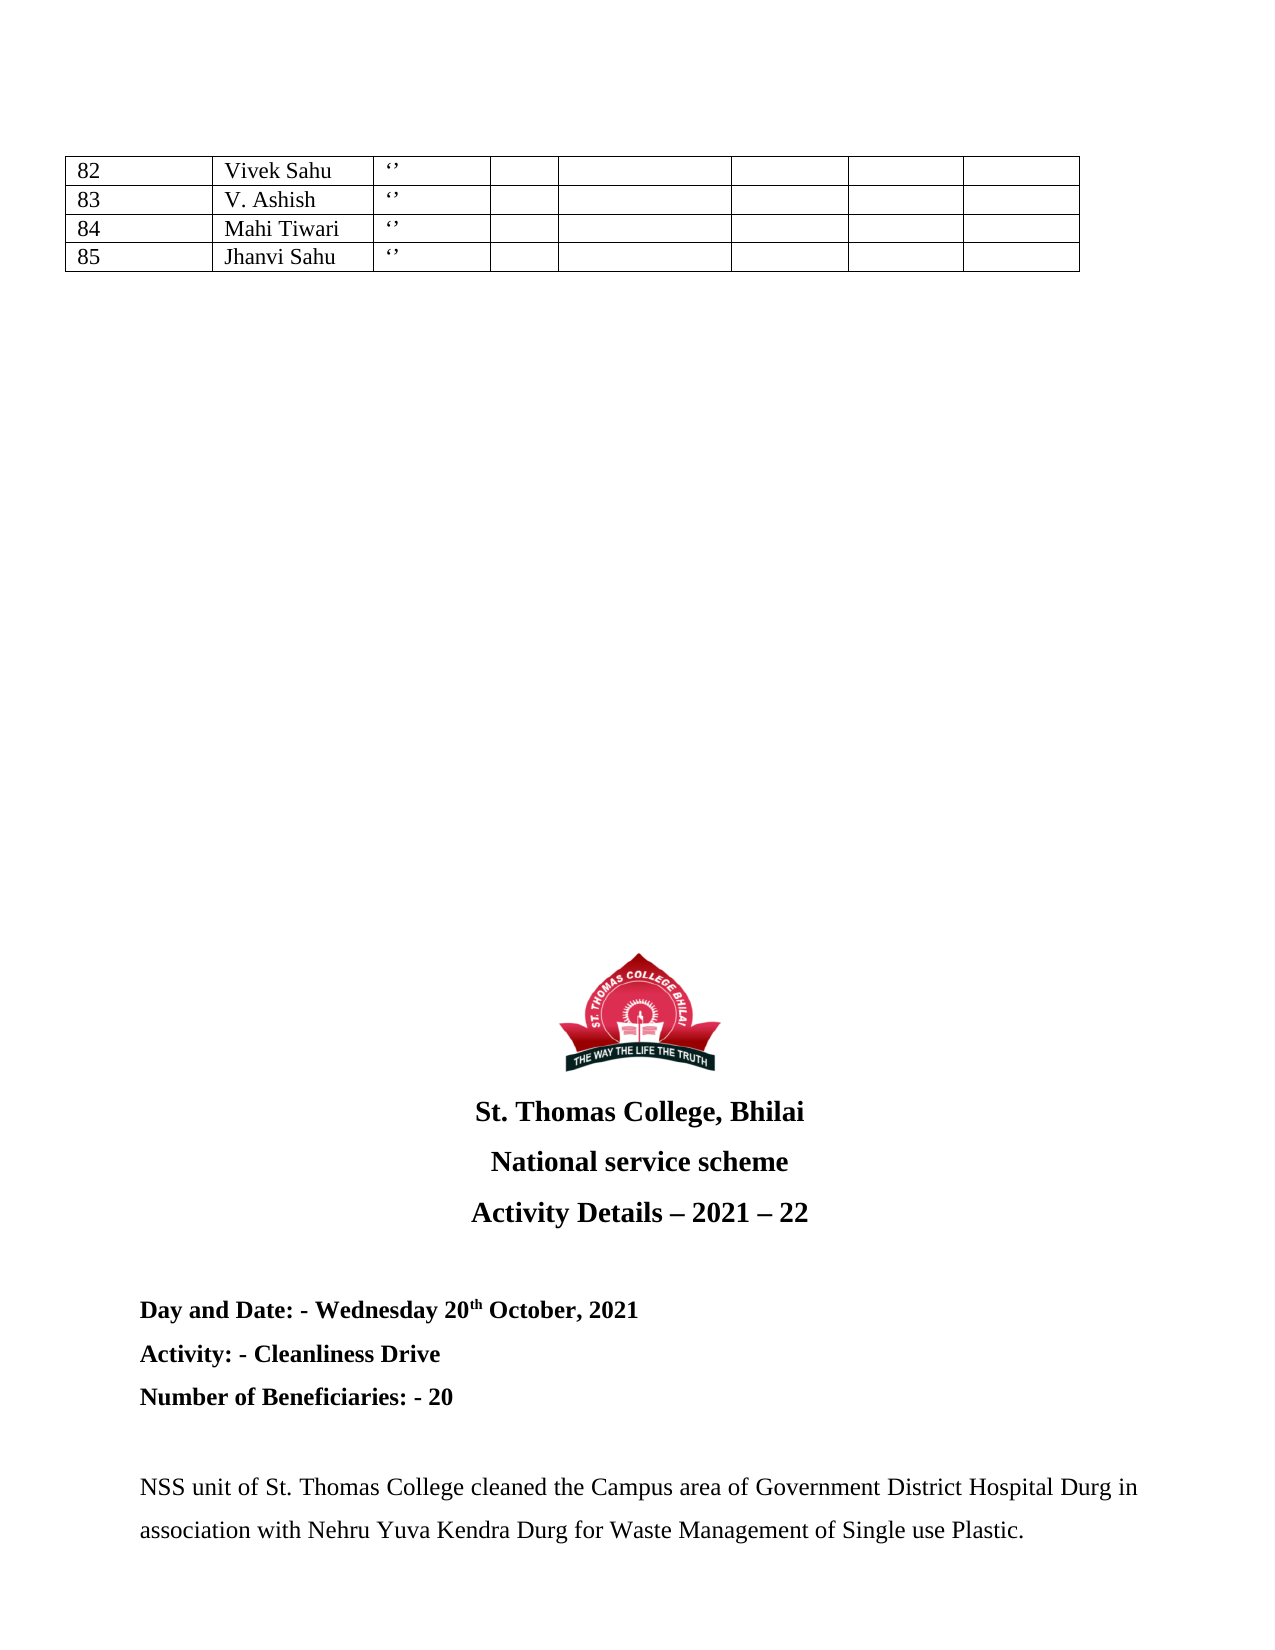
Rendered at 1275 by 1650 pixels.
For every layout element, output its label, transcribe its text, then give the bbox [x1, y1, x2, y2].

text NSS unit of St. Thomas College cleaned the Campus area of Government District Hospital Durg in association with Nehru Yuva Kendra Durg for Waste Management of Single use Plastic. [139, 1472, 1139, 1543]
table_cell [964, 186, 1079, 213]
table_cell [964, 243, 1079, 271]
table_cell Vivek Sahu [213, 157, 373, 185]
table_cell [732, 215, 848, 242]
table_cell 84 [66, 215, 212, 242]
table_cell [732, 186, 848, 213]
table_cell [491, 215, 558, 242]
text National service scheme [139, 1144, 1139, 1178]
table_cell [732, 243, 848, 271]
table_cell [964, 157, 1079, 185]
table_cell [849, 157, 963, 185]
table_cell Jhanvi Sahu [213, 243, 373, 271]
picture [551, 946, 728, 1078]
text Day and Date: - Wednesday 20th October, 2021 [139, 1296, 1139, 1324]
table_cell [732, 157, 848, 185]
table_cell [849, 186, 963, 213]
table_cell ‘’ [374, 157, 490, 185]
table_cell [559, 243, 731, 271]
table_cell [491, 243, 558, 271]
table_cell 85 [66, 243, 212, 271]
table_cell [491, 186, 558, 213]
table_cell [559, 157, 731, 185]
table_cell ‘’ [374, 186, 490, 213]
text Activity Details – 2021 – 22 [139, 1195, 1139, 1228]
table_cell [849, 243, 963, 271]
table_cell V. Ashish [213, 186, 373, 213]
text Number of Beneficiaries: - 20 [139, 1382, 1139, 1411]
text Activity: - Cleanliness Drive [139, 1339, 1139, 1367]
table_cell [491, 157, 558, 185]
text St. Thomas College, Bhilai [139, 1094, 1139, 1128]
table_cell [849, 215, 963, 242]
table_cell Mahi Tiwari [213, 215, 373, 242]
table_cell 83 [66, 186, 212, 213]
table_cell ‘’ [374, 215, 490, 242]
table_cell [559, 215, 731, 242]
table_cell ‘’ [374, 243, 490, 271]
table_cell [559, 186, 731, 213]
table_cell 82 [66, 157, 212, 185]
table_cell [964, 215, 1079, 242]
